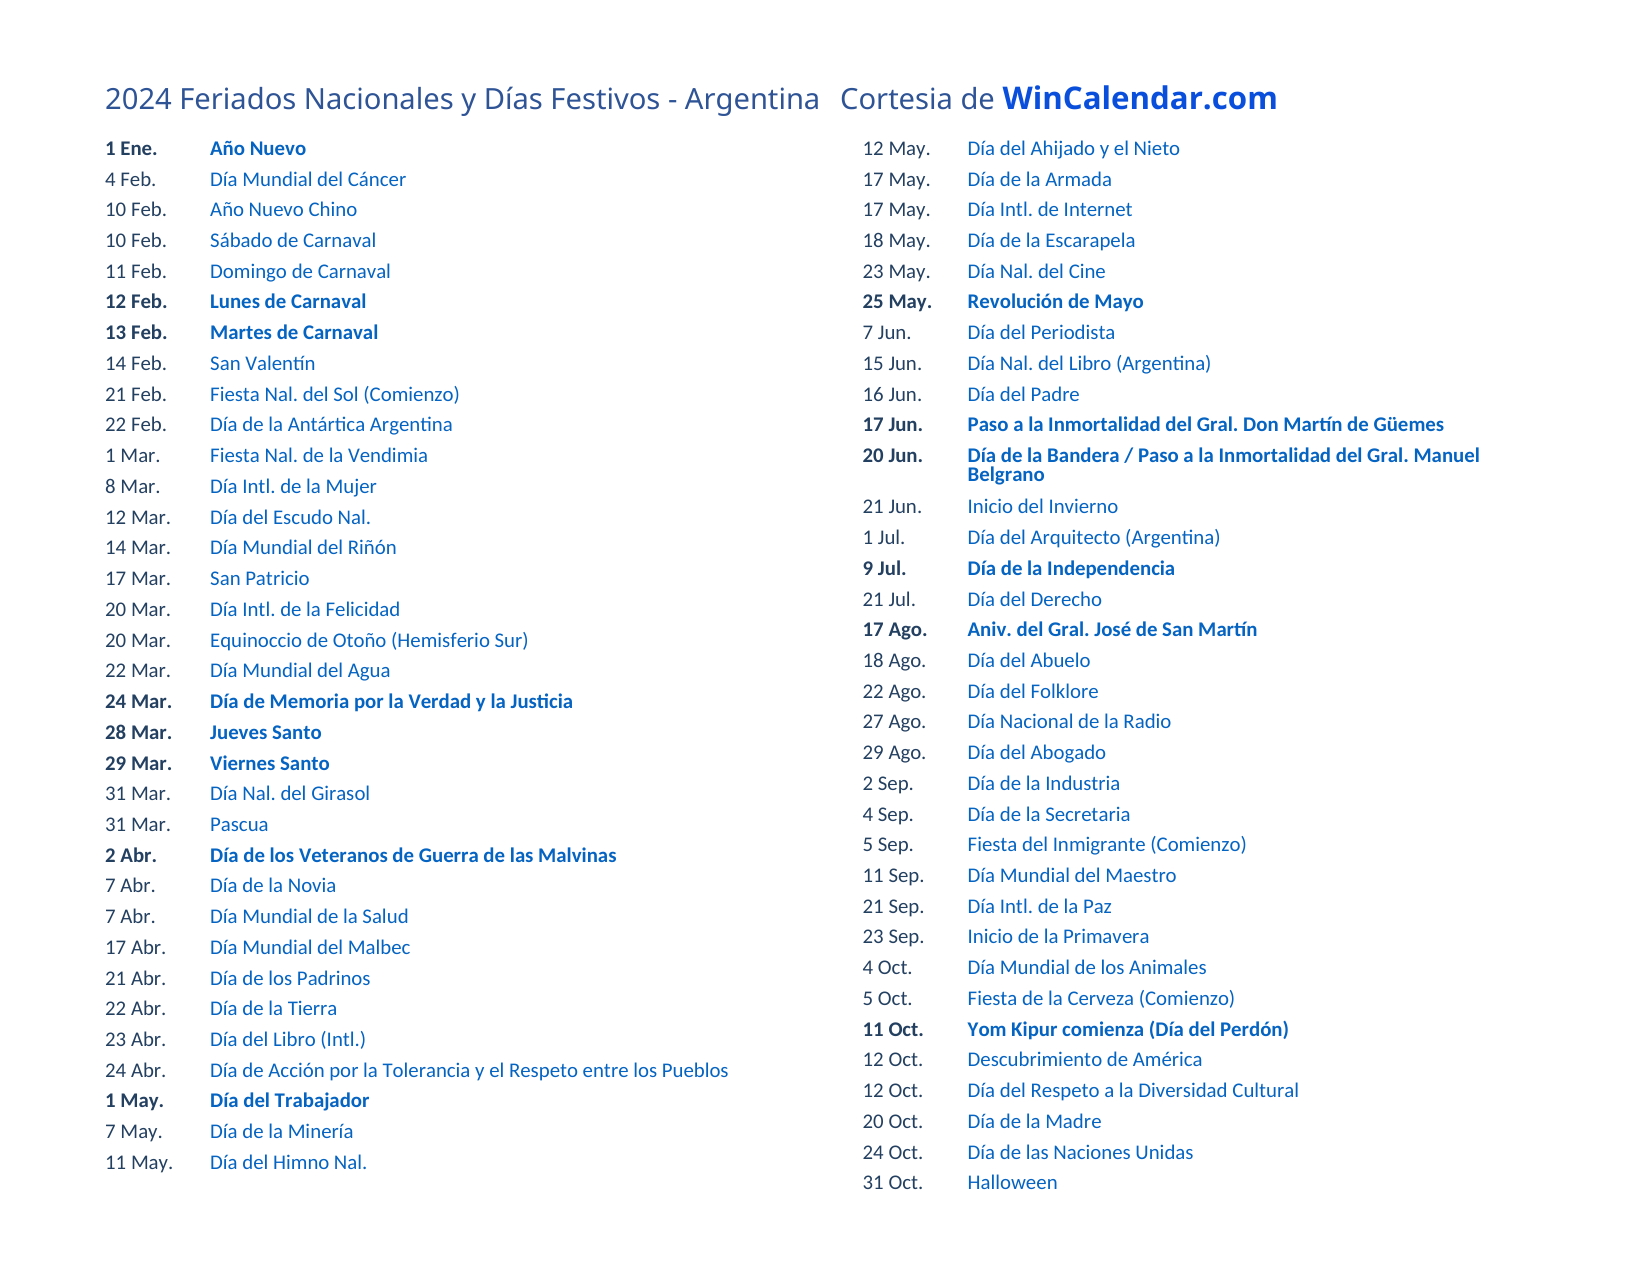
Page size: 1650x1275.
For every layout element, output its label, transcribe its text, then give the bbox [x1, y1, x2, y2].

text 12 May. Día del Ahijado y el Nieto [862, 139, 1545, 159]
text 23 Abr. Día del Libro (Intl.) [105, 1030, 787, 1051]
text 17 Abr. Día Mundial del Malbec [105, 938, 787, 958]
text 17 Ago. Aniv. del Gral. José de San Martín [862, 620, 1545, 641]
text 24 Oct. Día de las Naciones Unidas [862, 1143, 1545, 1163]
text 4 Sep. Día de la Secretaria [862, 805, 1545, 825]
text 14 Mar. Día Mundial del Riñón [105, 538, 787, 559]
text 7 Abr. Día de la Novia [105, 877, 787, 897]
text 1 May. Día del Trabajador [105, 1092, 787, 1112]
text 12 Oct. Día del Respeto a la Diversidad Cultural [862, 1081, 1545, 1102]
text 20 Mar. Día Intl. de la Felicidad [105, 600, 787, 620]
text 24 Mar. Día de Memoria por la Verdad y la Justicia [105, 692, 787, 712]
text 22 Ago. Día del Folklore [862, 682, 1545, 702]
text 17 May. Día de la Armada [862, 170, 1545, 190]
text 14 Feb. San Valentín [105, 354, 787, 374]
text 22 Feb. Día de la Antártica Argentina [105, 416, 787, 436]
text 10 Feb. Sábado de Carnaval [105, 231, 787, 252]
text 23 Sep. Inicio de la Primavera [862, 928, 1545, 948]
text 1 Mar. Fiesta Nal. de la Vendimia [105, 446, 787, 467]
text 2 Sep. Día de la Industria [862, 774, 1545, 794]
text 11 Sep. Día Mundial del Maestro [862, 866, 1545, 887]
text 21 Feb. Fiesta Nal. del Sol (Comienzo) [105, 385, 787, 405]
text 20 Jun. Día de la Bandera / Paso a la Inmortalidad del Gral. Manuel Belgrano [862, 446, 1545, 487]
text 12 Oct. Descubrimiento de América [862, 1051, 1545, 1071]
text 21 Abr. Día de los Padrinos [105, 969, 787, 989]
text 31 Oct. Halloween [862, 1173, 1545, 1194]
text 21 Jun. Inicio del Invierno [862, 497, 1545, 518]
text 27 Ago. Día Nacional de la Radio [862, 713, 1545, 733]
text 17 Jun. Paso a la Inmortalidad del Gral. Don Martín de Güemes [862, 416, 1545, 436]
text 17 Mar. San Patricio [105, 569, 787, 589]
text 12 Mar. Día del Escudo Nal. [105, 508, 787, 528]
text 10 Feb. Año Nuevo Chino [105, 201, 787, 221]
text 20 Mar. Equinoccio de Otoño (Hemisferio Sur) [105, 631, 787, 651]
text 12 Feb. Lunes de Carnaval [105, 293, 787, 313]
text 9 Jul. Día de la Independencia [862, 559, 1545, 579]
text 18 Ago. Día del Abuelo [862, 651, 1545, 671]
text 1 Jul. Día del Arquitecto (Argentina) [862, 528, 1545, 548]
text 28 Mar. Jueves Santo [105, 723, 787, 743]
text 31 Mar. Pascua [105, 815, 787, 835]
text 7 May. Día de la Minería [105, 1122, 787, 1143]
subtitle 2024 Feriados Nacionales y Días Festivos - Argentina Cortesia de WinCalendar.com [105, 76, 1545, 119]
text 15 Jun. Día Nal. del Libro (Argentina) [862, 354, 1545, 374]
text 8 Mar. Día Intl. de la Mujer [105, 477, 787, 497]
text 7 Abr. Día Mundial de la Salud [105, 907, 787, 928]
text 11 Oct. Yom Kipur comienza (Día del Perdón) [862, 1020, 1545, 1040]
text 31 Mar. Día Nal. del Girasol [105, 784, 787, 805]
text 11 Feb. Domingo de Carnaval [105, 262, 787, 282]
text 4 Oct. Día Mundial de los Animales [862, 958, 1545, 979]
text 24 Abr. Día de Acción por la Tolerancia y el Respeto entre los Pueblos [105, 1061, 787, 1081]
text 4 Feb. Día Mundial del Cáncer [105, 170, 787, 190]
text 18 May. Día de la Escarapela [862, 231, 1545, 252]
text 16 Jun. Día del Padre [862, 385, 1545, 405]
text 17 May. Día Intl. de Internet [862, 201, 1545, 221]
text 22 Abr. Día de la Tierra [105, 999, 787, 1020]
text 5 Oct. Fiesta de la Cerveza (Comienzo) [862, 989, 1545, 1009]
text 1 Ene. Año Nuevo [105, 139, 787, 159]
text 7 Jun. Día del Periodista [862, 323, 1545, 344]
text 20 Oct. Día de la Madre [862, 1112, 1545, 1132]
text 5 Sep. Fiesta del Inmigrante (Comienzo) [862, 836, 1545, 856]
text 29 Ago. Día del Abogado [862, 743, 1545, 764]
text 11 May. Día del Himno Nal. [105, 1153, 787, 1173]
text 2 Abr. Día de los Veteranos de Guerra de las Malvinas [105, 846, 787, 866]
text 25 May. Revolución de Mayo [862, 293, 1545, 313]
text 23 May. Día Nal. del Cine [862, 262, 1545, 282]
text 21 Sep. Día Intl. de la Paz [862, 897, 1545, 917]
text 21 Jul. Día del Derecho [862, 590, 1545, 610]
text 13 Feb. Martes de Carnaval [105, 323, 787, 344]
text 22 Mar. Día Mundial del Agua [105, 661, 787, 682]
text 29 Mar. Viernes Santo [105, 754, 787, 774]
